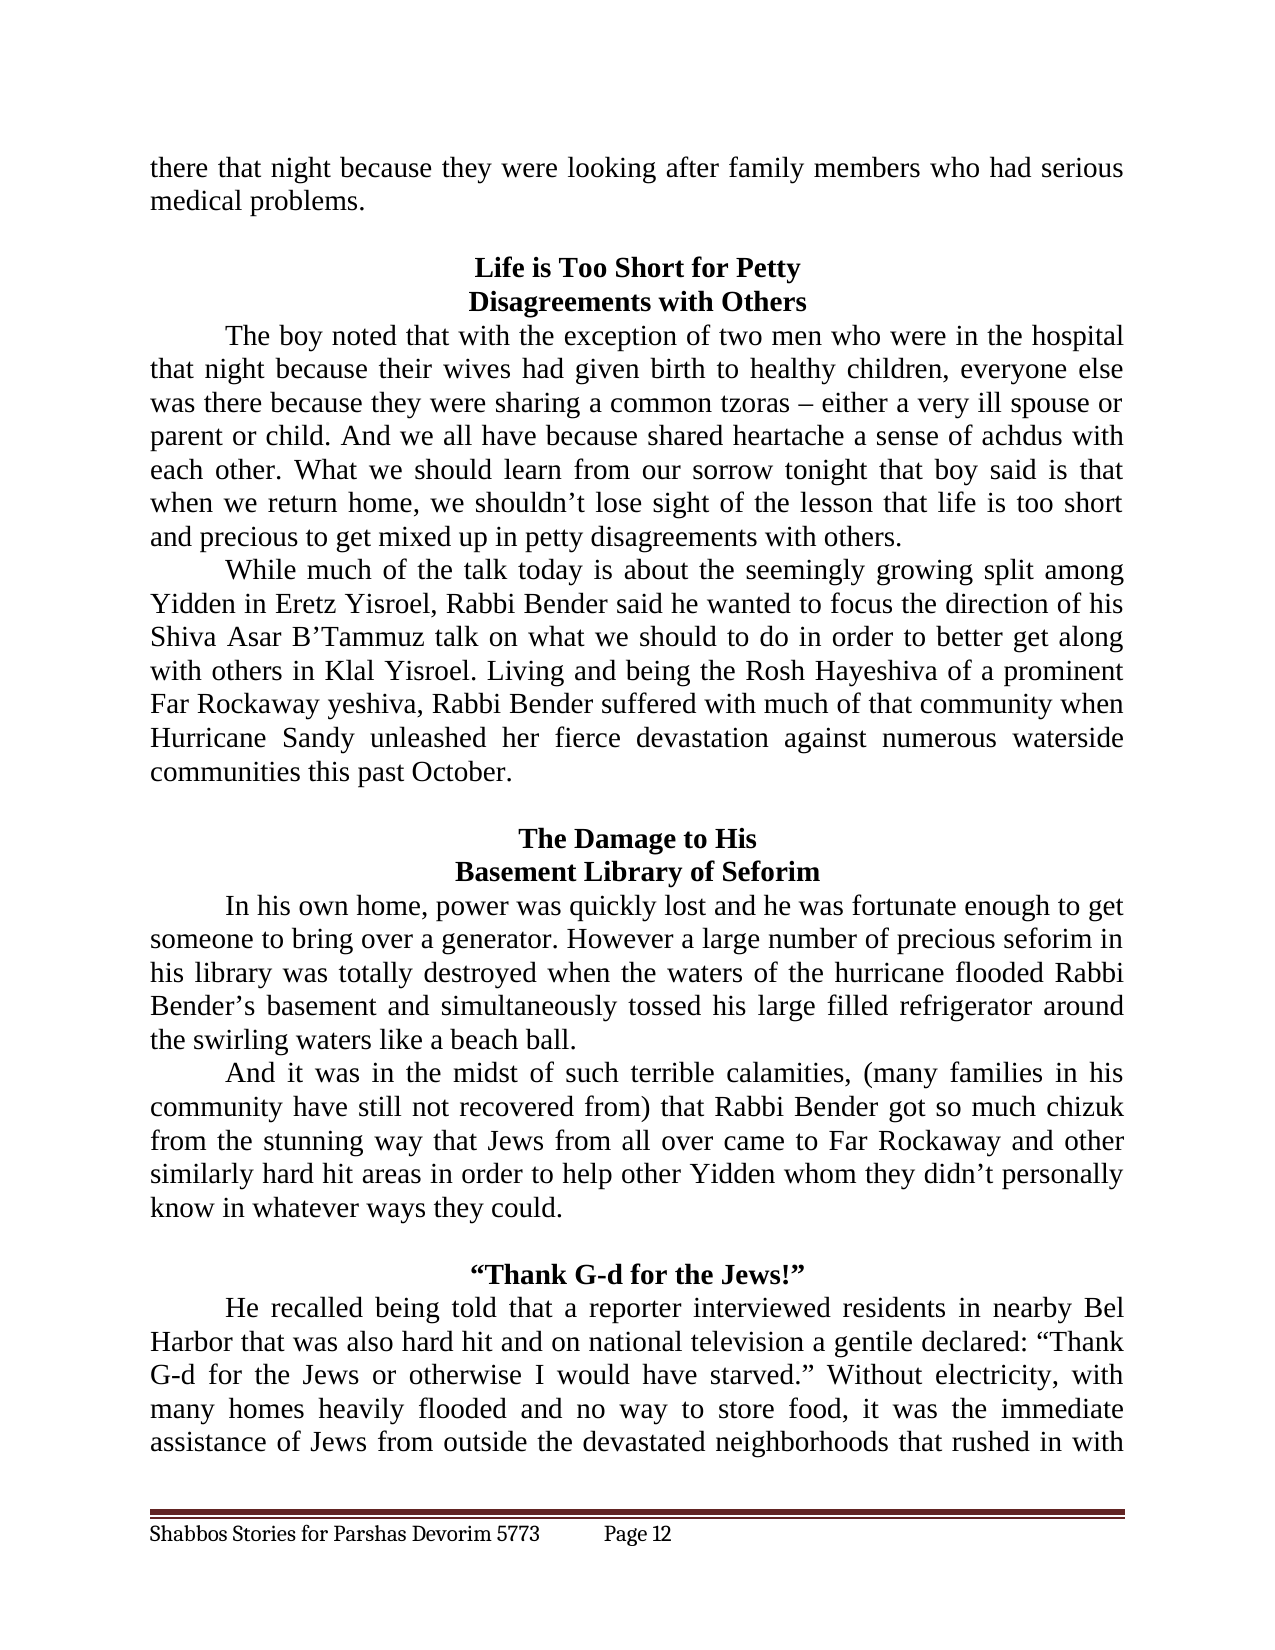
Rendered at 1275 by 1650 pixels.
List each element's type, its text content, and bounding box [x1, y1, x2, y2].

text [150, 1290, 1125, 1458]
text “Thank G-d for the Jews!” [150, 1257, 1125, 1290]
text The Damage to His [150, 821, 1125, 854]
text And it was in the midst of such terrible calamities, (many families in his community have still not recovered from) that Rabbi Bender got so much chizuk from the stunning way that Jews from all over came to Far Rockaway and other similarly hard hit areas in order to help other Yidden whom they didn’t personally know in whatever ways they could. [150, 1056, 1125, 1223]
text Life is Too Short for Petty [150, 251, 1125, 284]
text Disagreements with Others [150, 284, 1125, 318]
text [150, 150, 1125, 217]
text While much of the talk today is about the seemingly growing split among Yidden in Eretz Yisroel, Rabbi Bender said he wanted to focus the direction of his Shiva Asar B’Tammuz talk on what we should to do in order to better get along with others in Klal Yisroel. Living and being the Rosh Hayeshiva of a prominent Far Rockaway yeshiva, Rabbi Bender suffered with much of that community when Hurricane Sandy unleashed her fierce devastation against numerous waterside communities this past October. [150, 552, 1125, 787]
text The boy noted that with the exception of two men who were in the hospital that night because their wives had given birth to healthy children, everyone else was there because they were sharing a common tzoras – either a very ill spouse or parent or child. And we all have because shared heartache a sense of achdus with each other. What we should learn from our sorrow tonight that boy said is that when we return home, we shouldn’t lose sight of the lesson that life is too short and precious to get mixed up in petty disagreements with others. [150, 318, 1125, 552]
text In his own home, power was quickly lost and he was fortunate enough to get someone to bring over a generator. However a large number of precious seforim in his library was totally destroyed when the waters of the hurricane flooded Rabbi Bender’s basement and simultaneously tossed his large filled refrigerator around the swirling waters like a beach ball. [150, 888, 1125, 1056]
text Basement Library of Seforim [150, 854, 1125, 888]
